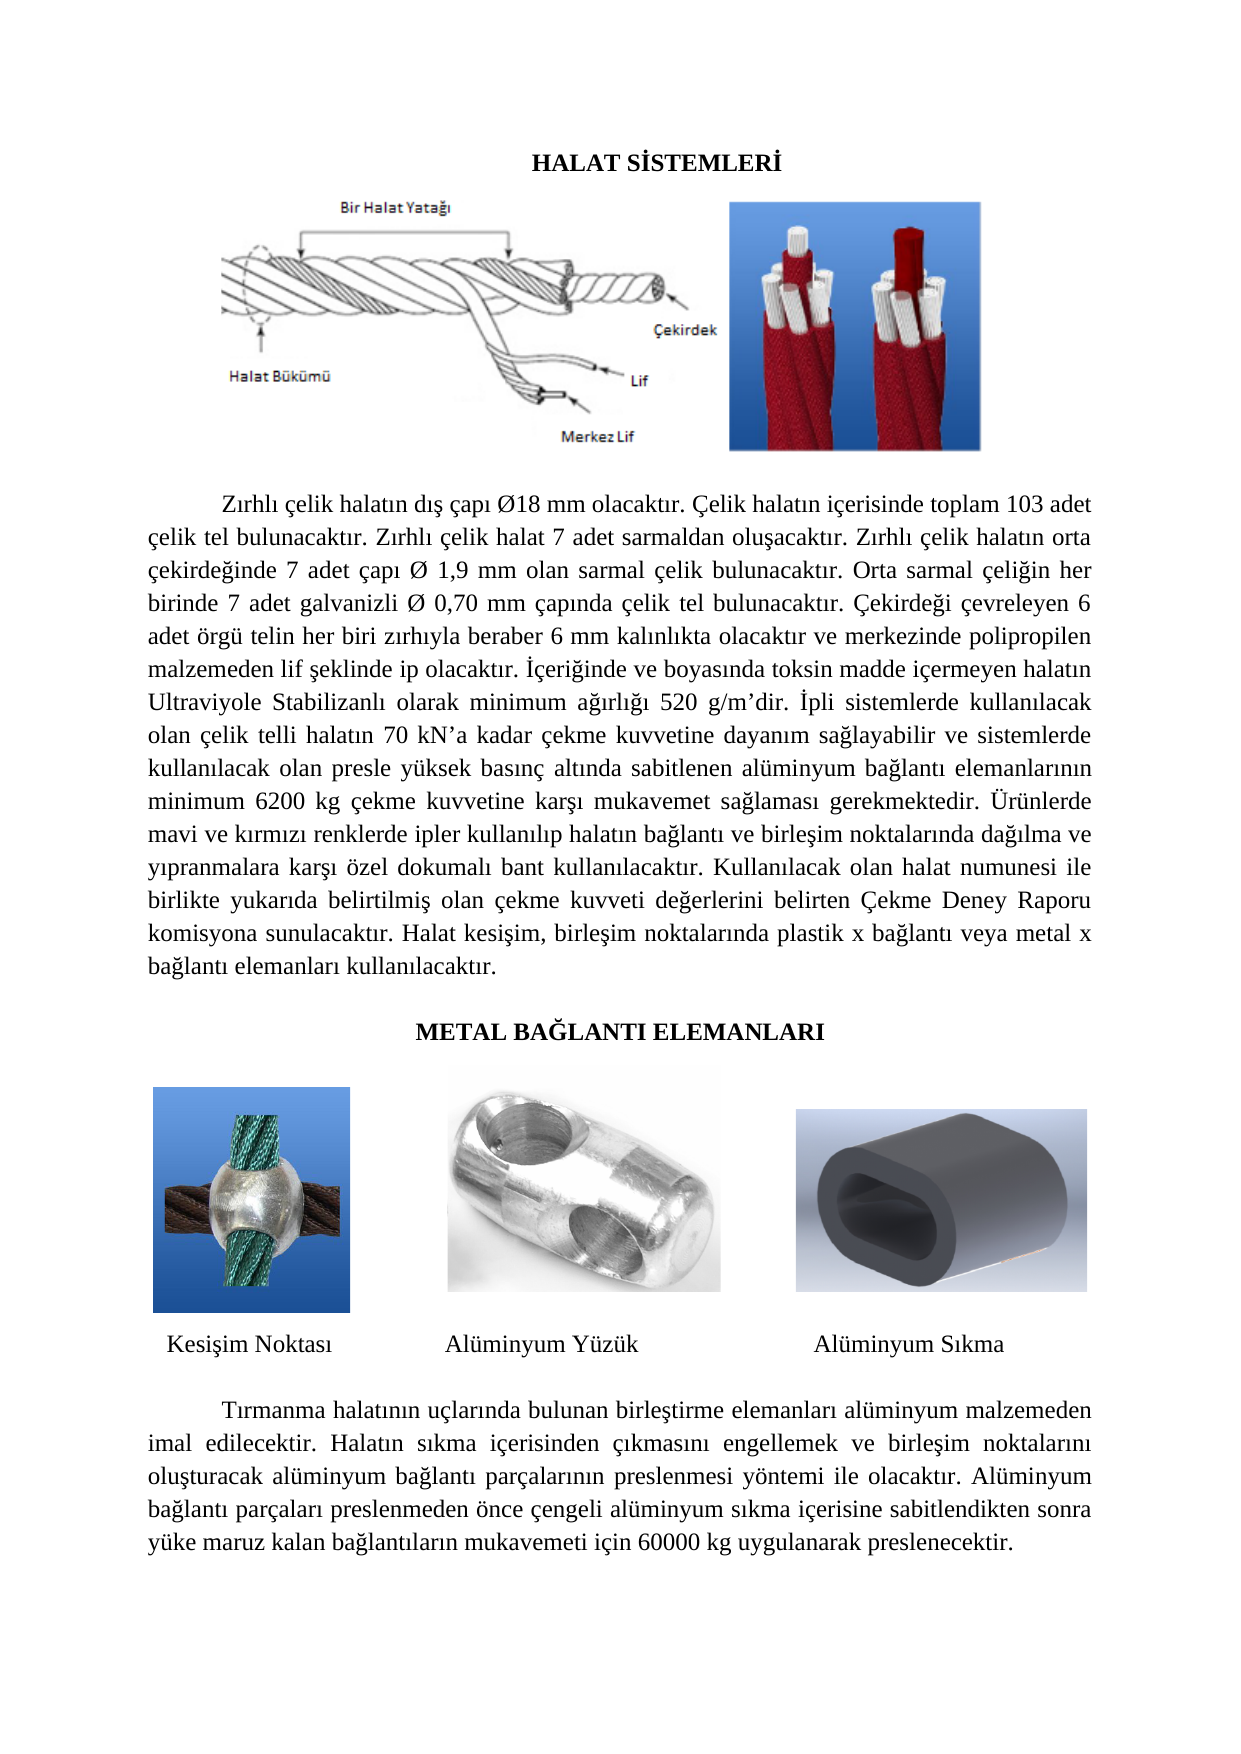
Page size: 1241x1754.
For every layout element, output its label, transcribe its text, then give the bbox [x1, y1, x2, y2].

text Kesişim Noktası Alüminyum Yüzük Alüminyum Sıkma [148, 1329, 1093, 1358]
picture [795, 1109, 1088, 1292]
text Zırhlı çelik halatın dış çapı Ø18 mm olacaktır. Çelik halatın içerisinde toplam 103 adet çelik tel bulunacaktır. Zırhlı çelik halat 7 adet sarmaldan oluşacaktır. Zırhlı çelik halatın orta çekirdeğinde 7 adet çapı Ø 1,9 mm olan sarmal çelik bulunacaktır. Orta sarmal çeliğin her birinde 7 adet galvanizli Ø 0,70 mm çapında çelik tel bulunacaktır. Çekirdeği çevreleyen 6 adet örgü telin her biri zırhıyla beraber 6 mm kalınlıkta olacaktır ve merkezinde polipropilen malzemeden lif şeklinde ip olacaktır. İçeriğinde ve boyasında toksin madde içermeyen halatın Ultraviyole Stabilizanlı olarak minimum ağırlığı 520 g/m’dir. İpli sistemlerde kullanılacak olan çelik telli halatın 70 kN’a kadar çekme kuvvetine dayanım sağlayabilir ve sistemlerde kullanılacak olan presle yüksek basınç altında sabitlenen alüminyum bağlantı elemanlarının minimum 6200 kg çekme kuvvetine karşı mukavemet sağlaması gerekmektedir. Ürünlerde mavi ve kırmızı renklerde ipler kullanılıp halatın bağlantı ve birleşim noktalarında dağılma ve yıpranmalara karşı özel dokumalı bant kullanılacaktır. Kullanılacak olan halat numunesi ile birlikte yukarıda belirtilmiş olan çekme kuvveti değerlerini belirten Çekme Deney Raporu komisyona sunulacaktır. Halat kesişim, birleşim noktalarında plastik x bağlantı veya metal x bağlantı elemanları kullanılacaktır. [148, 489, 1093, 980]
text HALAT SİSTEMLERİ [148, 148, 1093, 176]
text METAL BAĞLANTI ELEMANLARI [148, 1017, 1093, 1046]
picture [221, 180, 999, 485]
text Tırmanma halatının uçlarında bulunan birleştirme elemanları alüminyum malzemeden imal edilecektir. Halatın sıkma içerisinden çıkmasını engellemek ve birleşim noktalarını oluşturacak alüminyum bağlantı parçalarının preslenmesi yöntemi ile olacaktır. Alüminyum bağlantı parçaları preslenmeden önce çengeli alüminyum sıkma içerisine sabitlendikten sonra yüke maruz kalan bağlantıların mukavemeti için 60000 kg uygulanarak preslenecektir. [148, 1395, 1093, 1556]
